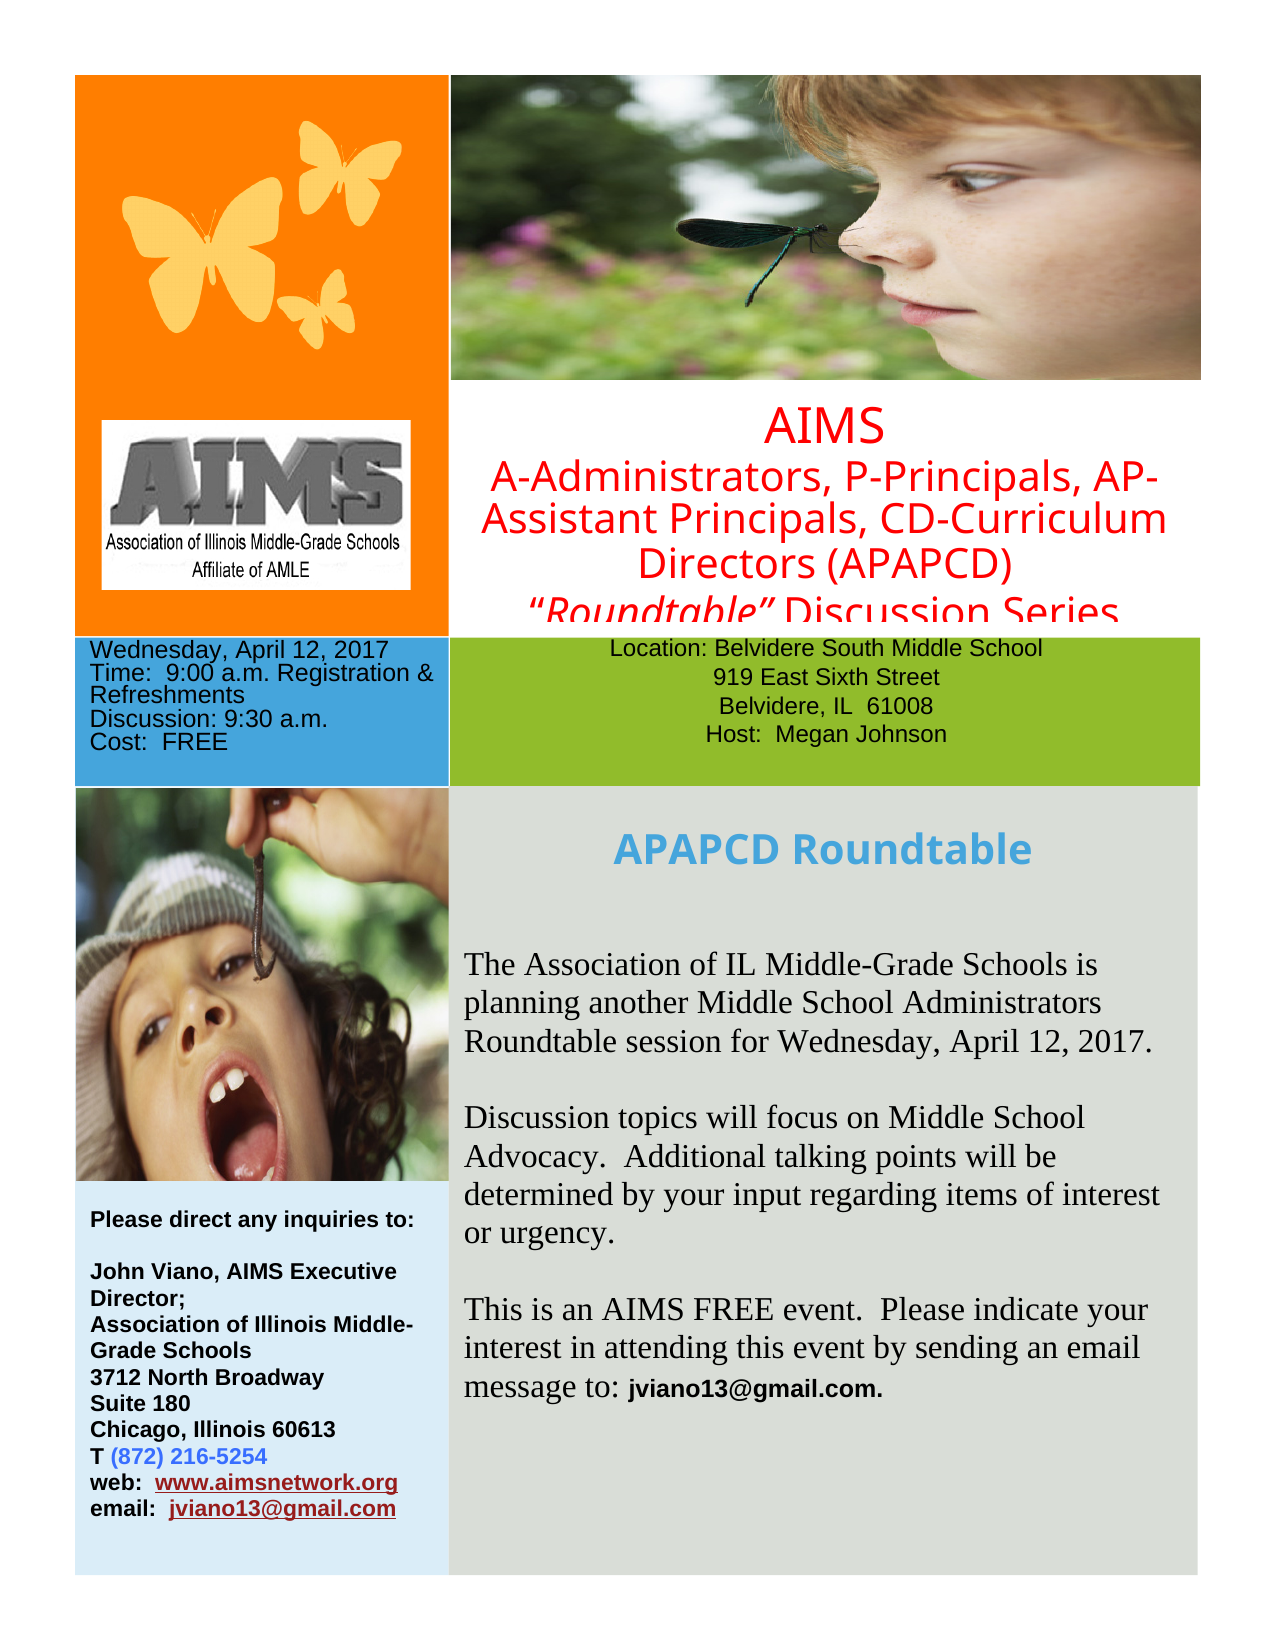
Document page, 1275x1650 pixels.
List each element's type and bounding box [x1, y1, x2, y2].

picture [101, 420, 411, 590]
picture [112, 112, 413, 363]
picture [450, 75, 1201, 379]
